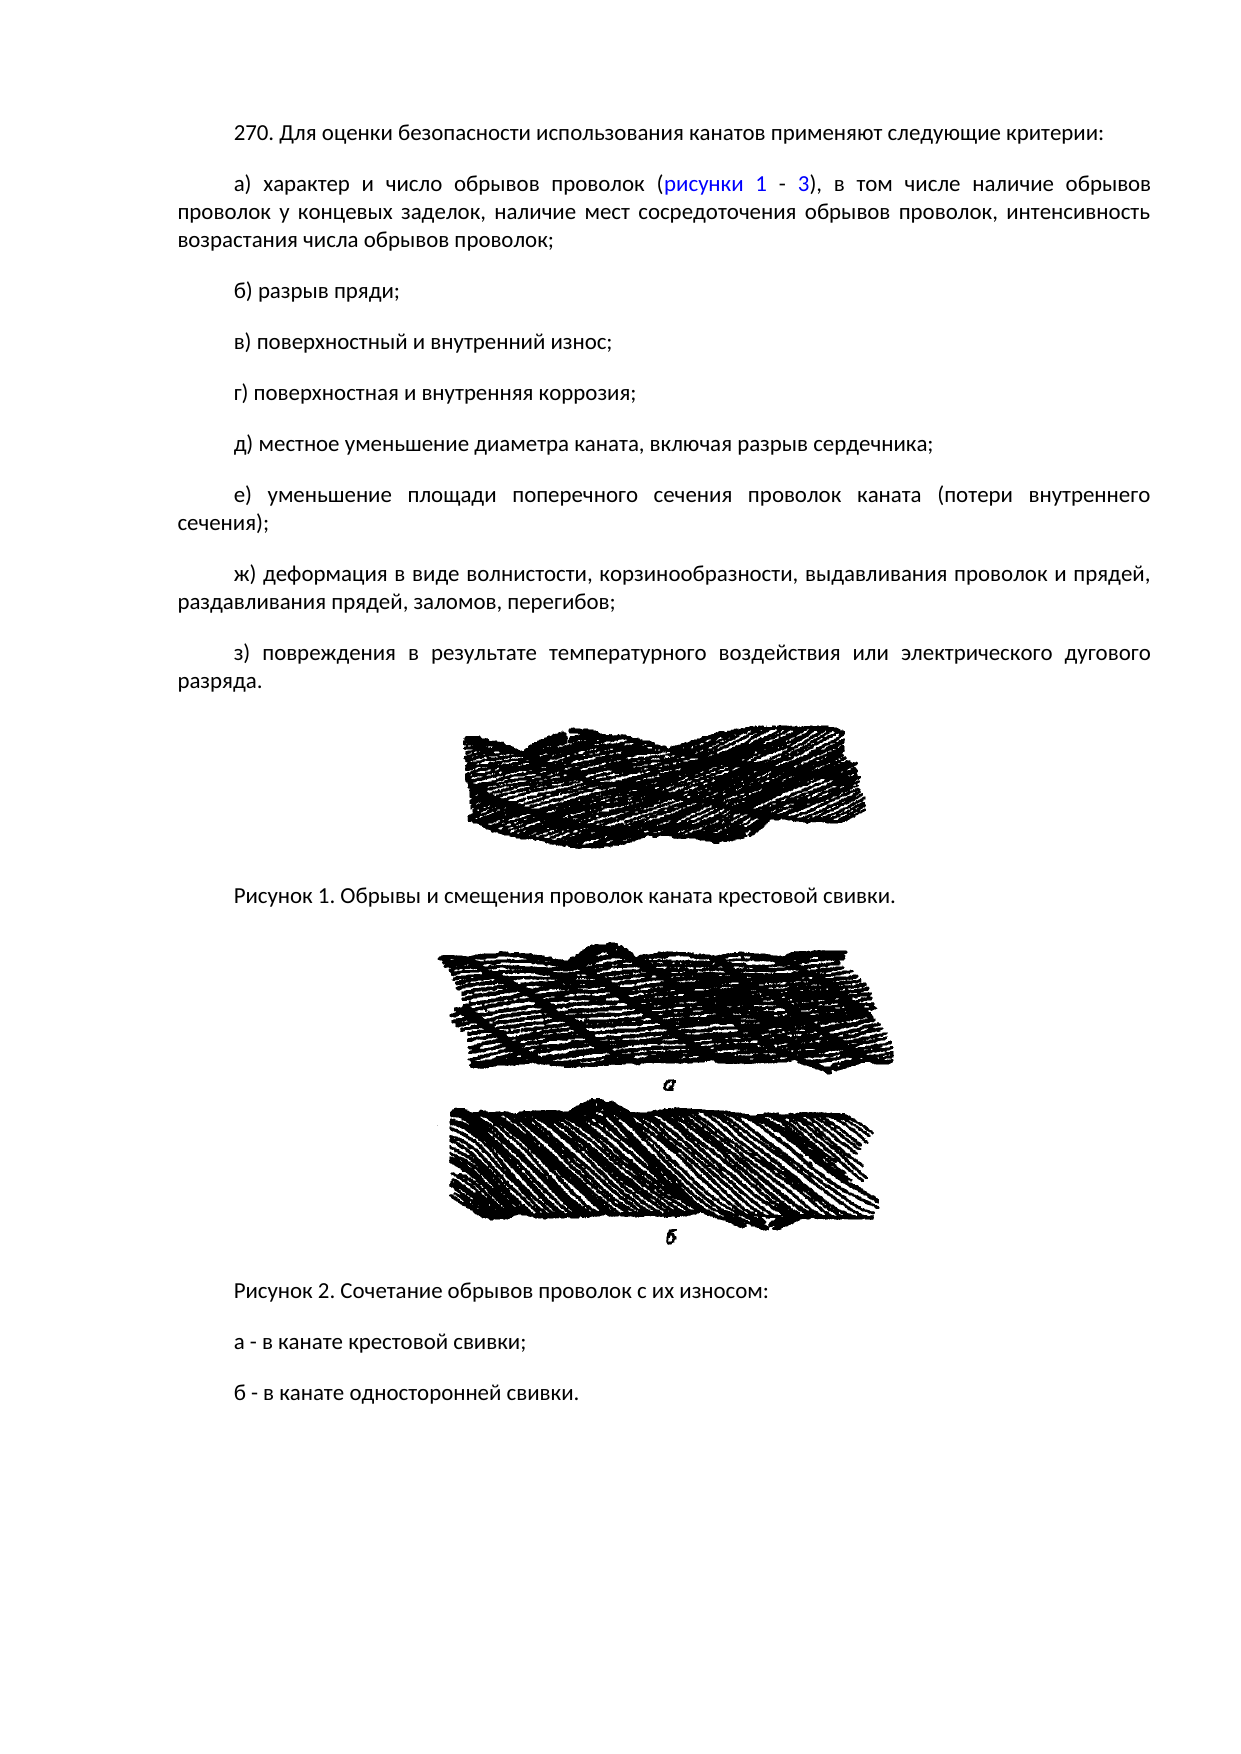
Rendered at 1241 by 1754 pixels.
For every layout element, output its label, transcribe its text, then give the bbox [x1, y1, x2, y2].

text б - в канате односторонней свивки. [177, 1378, 1152, 1406]
picture [431, 937, 898, 1249]
text д) местное уменьшение диаметра каната, включая разрыв сердечника; [177, 429, 1152, 457]
text ж) деформация в виде волнистости, корзинообразности, выдавливания проволок и прядей, раздавливания прядей, заломов, перегибов; [177, 559, 1152, 615]
text а) характер и число обрывов проволок (рисунки 1 - 3), в том числе наличие обрывов проволок у концевых заделок, наличие мест сосредоточения обрывов проволок, интенсивность возрастания числа обрывов проволок; [177, 169, 1152, 253]
text Рисунок 1. Обрывы и смещения проволок каната крестовой свивки. [177, 881, 1152, 909]
text з) повреждения в результате температурного воздействия или электрического дугового разряда. [177, 638, 1152, 694]
text е) уменьшение площади поперечного сечения проволок каната (потери внутреннего сечения); [177, 480, 1152, 536]
text б) разрыв пряди; [177, 276, 1152, 304]
text Рисунок 2. Сочетание обрывов проволок с их износом: [177, 1276, 1152, 1304]
text в) поверхностный и внутренний износ; [177, 327, 1152, 355]
text г) поверхностная и внутренняя коррозия; [177, 378, 1152, 406]
text а - в канате крестовой свивки; [177, 1327, 1152, 1355]
text 270. Для оценки безопасности использования канатов применяют следующие критерии: [177, 118, 1152, 146]
picture [458, 721, 870, 853]
